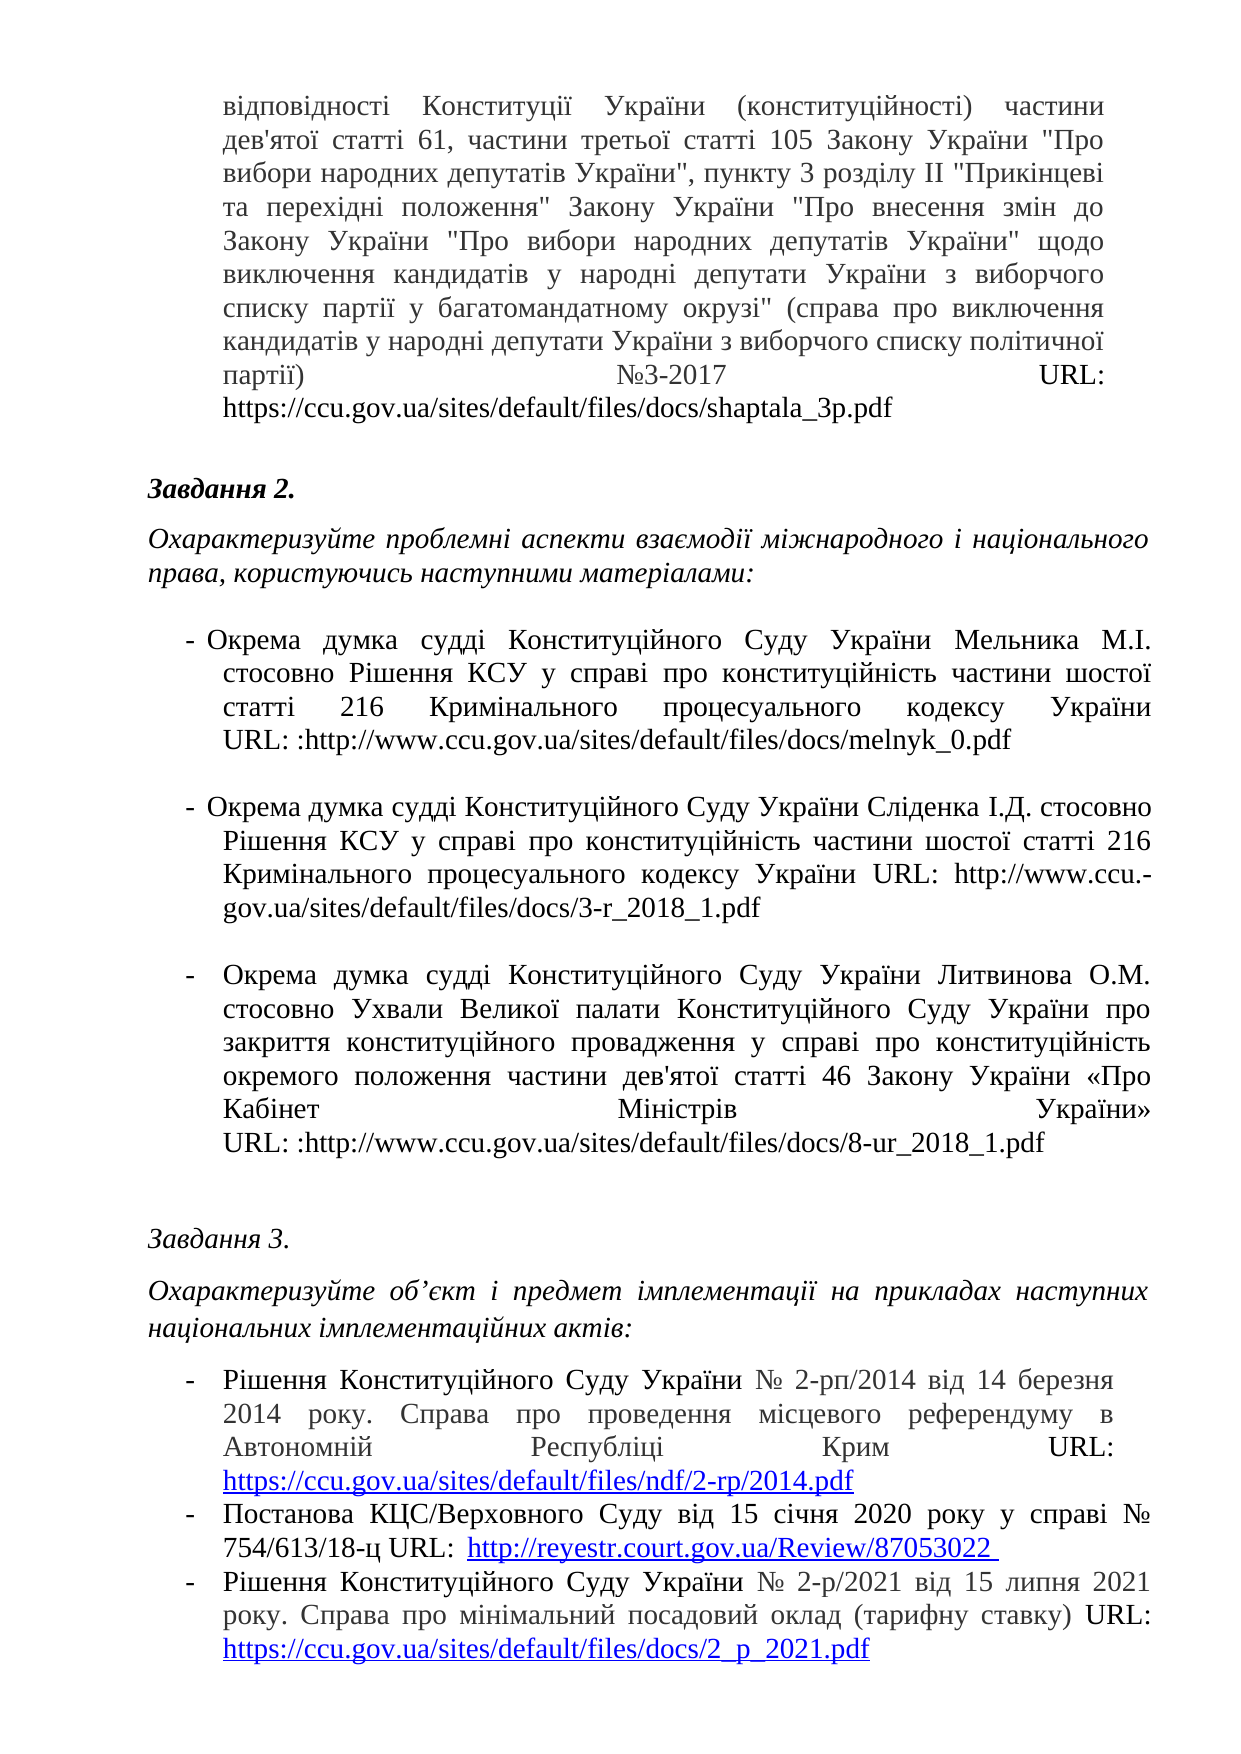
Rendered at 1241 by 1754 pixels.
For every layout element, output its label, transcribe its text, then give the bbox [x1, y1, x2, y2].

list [185, 88, 1105, 424]
list Окрема думка судді Конституційного Суду України Литвинова О.М. стосовно Ухвали Великої палати Конституційного Суду України про закриття конституційного провадження у справі про конституційність окремого положення частини дев'ятої статті 46 Закону України «Про Кабінет Міністрів України» URL: :http://www.ccu.gov.ua/sites/default/files/docs/8-ur_2018_1.pdf [185, 957, 1152, 1158]
list Рішення Конституційного Суду України № 2-р/2021 від 15 липня 2021 року. Справа про мінімальний посадовий оклад (тарифну ставку) URL: https://ccu.gov.ua/sites/default/files/docs/2_p_2021.pdf [185, 1564, 1152, 1664]
text Завдання 3. [148, 1221, 1152, 1254]
text Охарактеризуйте проблемні аспекти взаємодії міжнародного і національного права, користуючись наступними матеріалами: [148, 521, 1152, 588]
list Рішення Конституційного Суду України № 2-рп/2014 від 14 березня 2014 року. Справа про проведення місцевого референдуму в Автономній Республіці Крим URL: https://ccu.gov.ua/sites/default/files/ndf/2-rp/2014.pdf [185, 1362, 1114, 1497]
list Окрема думка судді Конституційного Суду України Сліденка І.Д. стосовно Рішення КСУ у справі про конституційність частини шостої статті 216 Кримінального процесуального кодексу України URL: http://www.ccu.gov.ua/sites/default/files/docs/3-r_2018_1.pdf [185, 789, 1152, 924]
text Завдання 2. [148, 471, 1152, 504]
list Окрема думка судді Конституційного Суду України Мельника М.І. стосовно Рішення КСУ у справі про конституційність частини шостої статті 216 Кримінального процесуального кодексу України URL: :http://www.ccu.gov.ua/sites/default/files/docs/melnyk_0.pdf [185, 622, 1152, 756]
text Охарактеризуйте об’єкт і предмет імплементації на прикладах наступних національних імплементаційних актів: [148, 1273, 1152, 1343]
list Постанова КЦС/Верховного Суду від 15 січня 2020 року у справі № 754/613/18-ц URL: http://reyestr.court.gov.ua/Review/87053022 [185, 1497, 1152, 1564]
